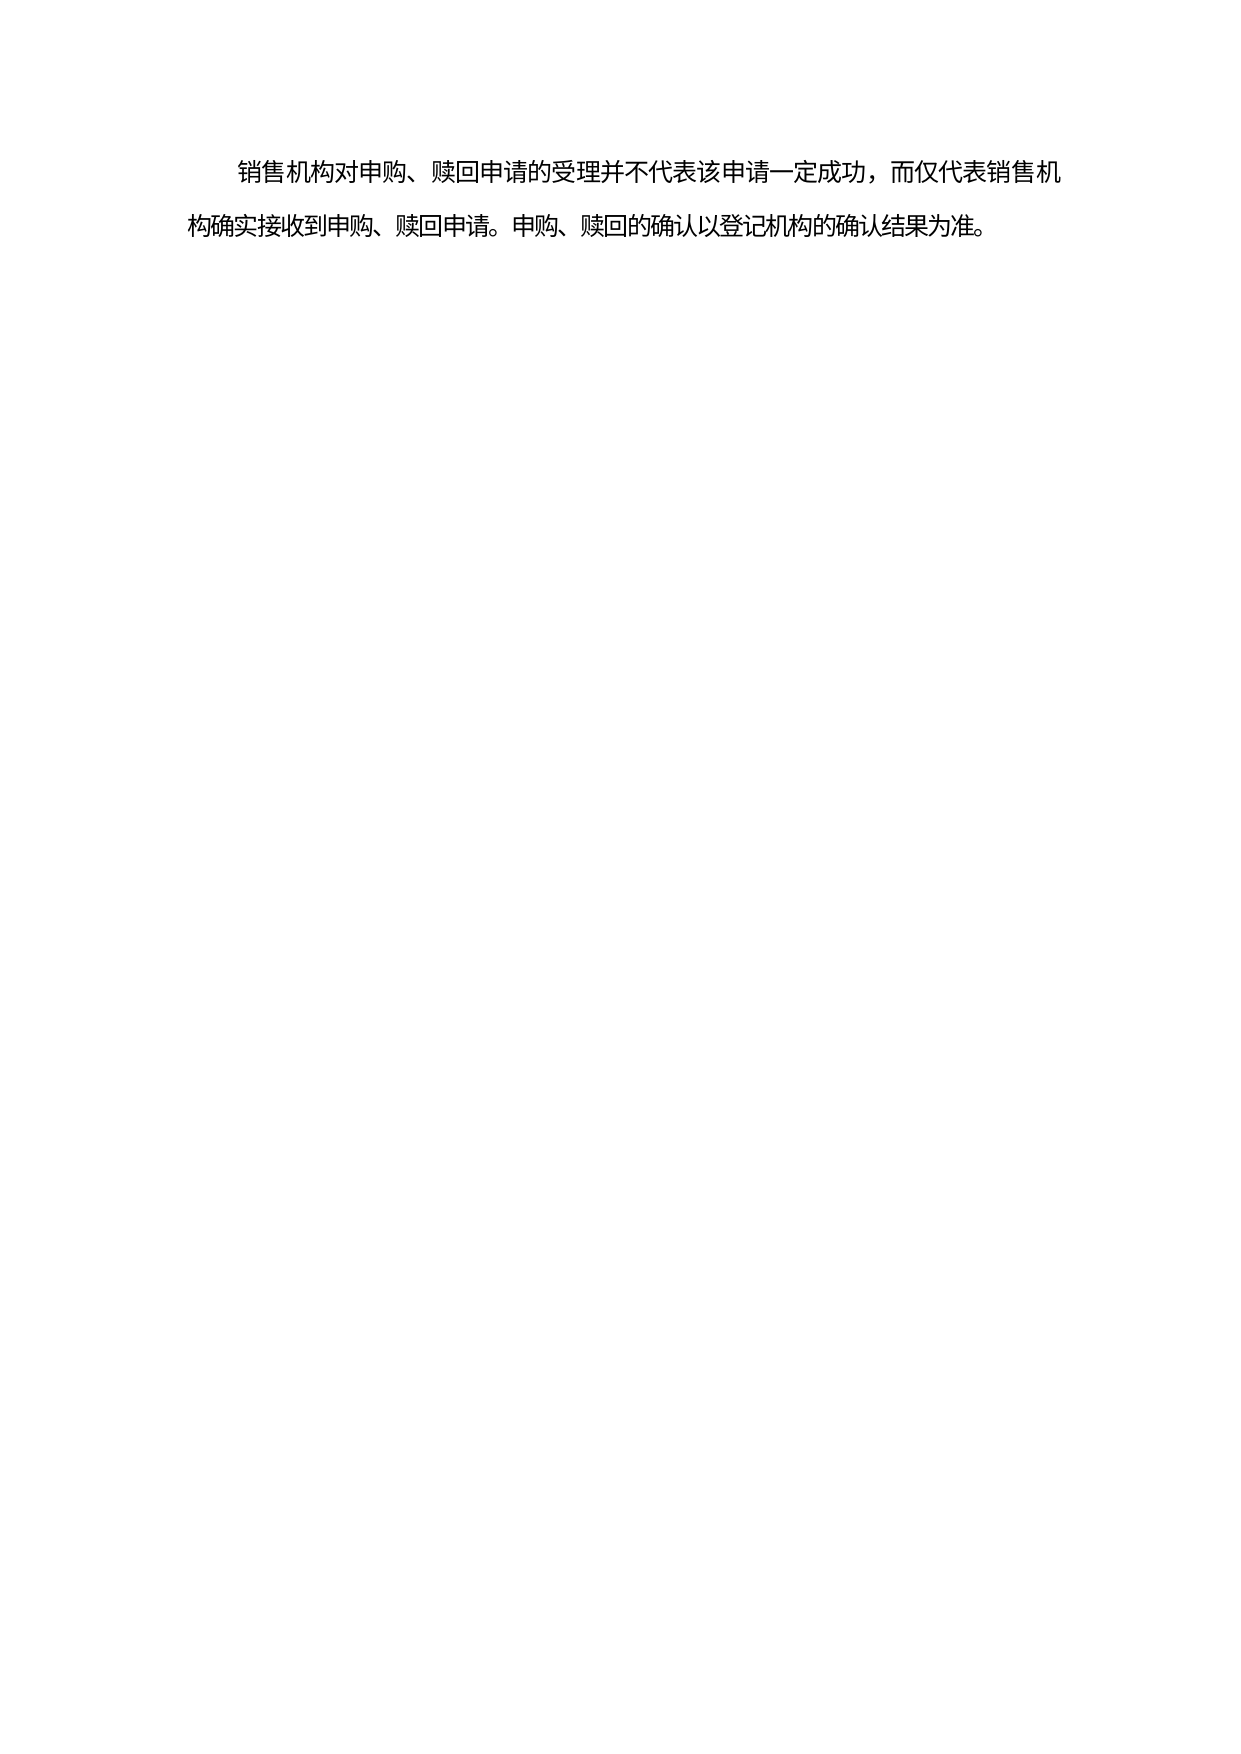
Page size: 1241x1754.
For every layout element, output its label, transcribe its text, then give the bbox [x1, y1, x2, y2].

text 销售机构对申购、赎回申请的受理并不代表该申请一定成功，而仅代表销售机构确实接收到申购、赎回申请。申购、赎回的确认以登记机构的确认结果为准。 [187, 152, 1065, 243]
